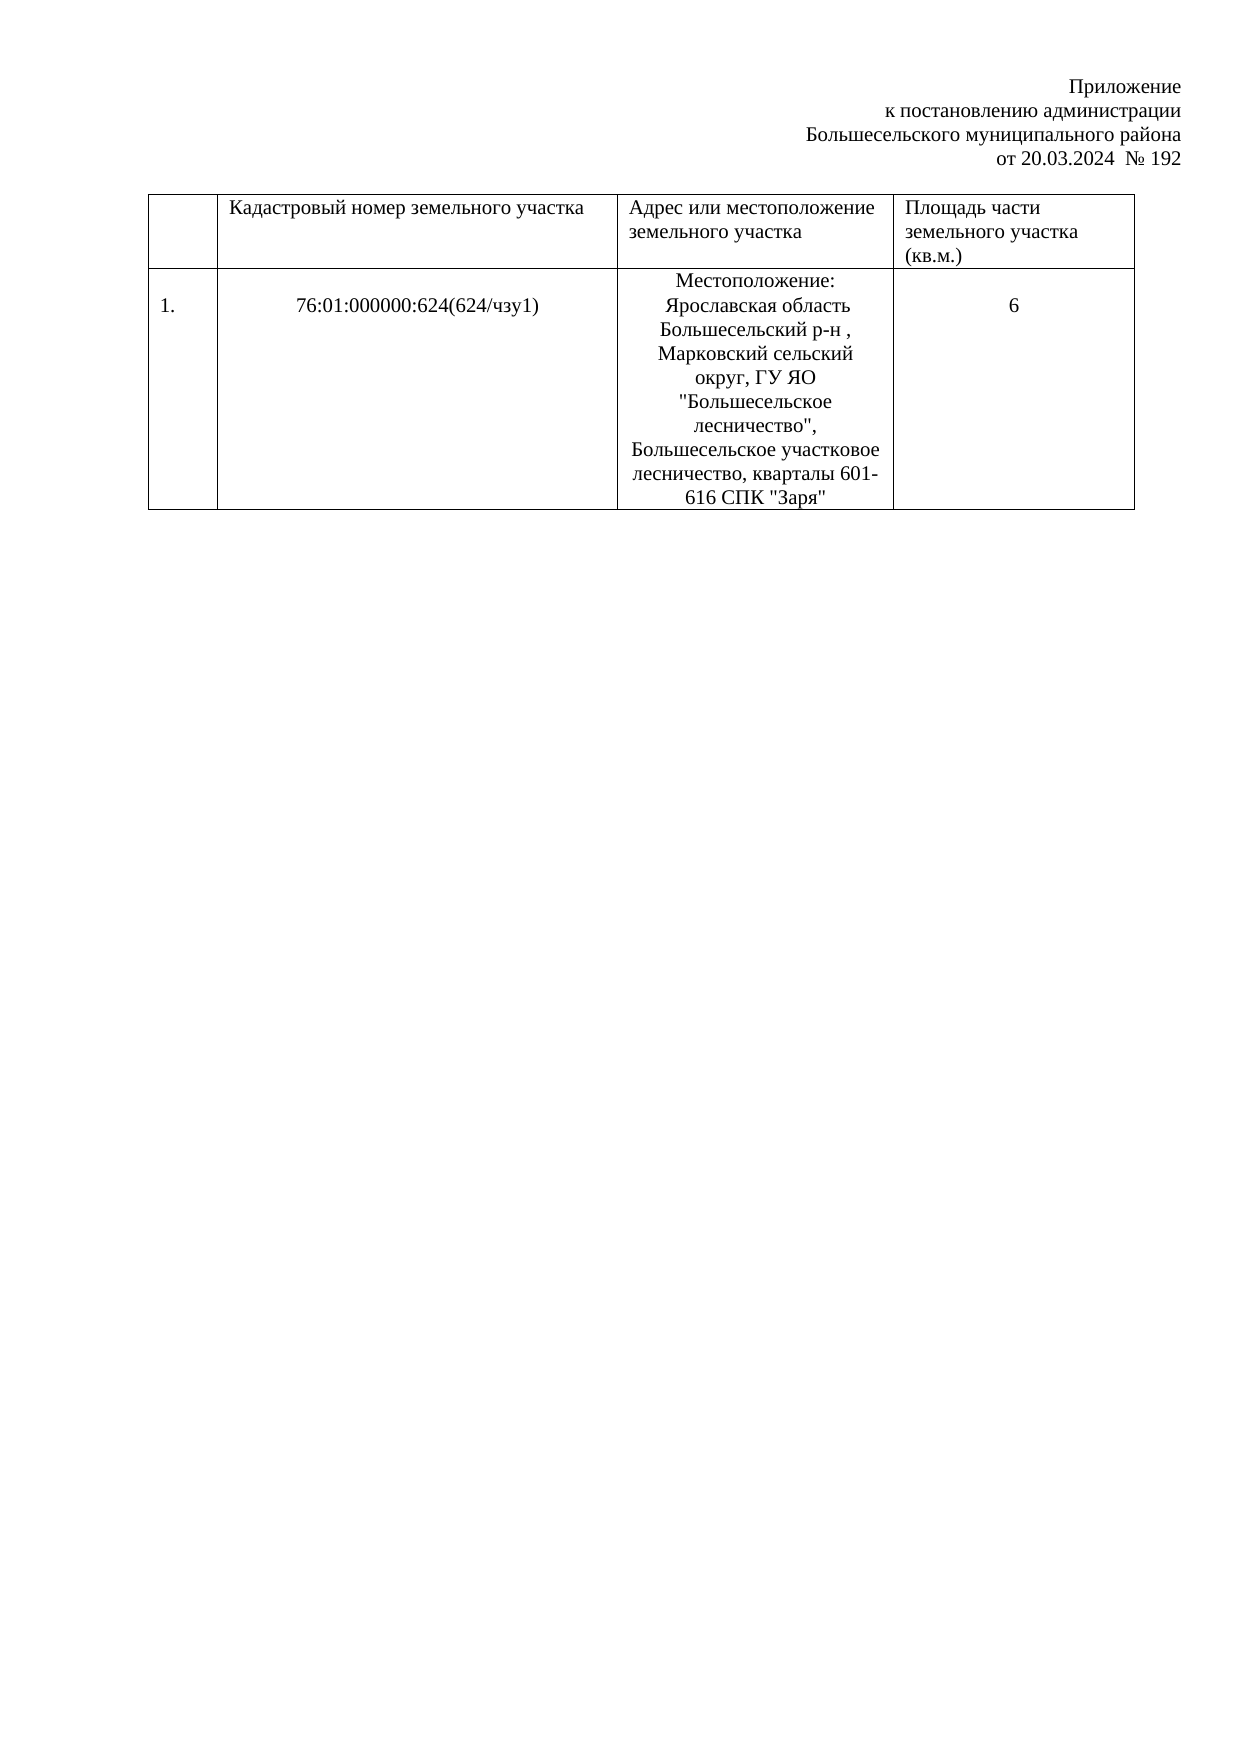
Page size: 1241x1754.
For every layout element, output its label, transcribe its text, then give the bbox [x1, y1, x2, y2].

text Большесельского муниципального района [148, 122, 1181, 146]
table_header Адрес или местоположение земельного участка [618, 195, 893, 267]
text к постановлению администрации [148, 98, 1181, 122]
table_header [149, 195, 217, 267]
table_cell 1. [149, 269, 217, 509]
text Приложение [148, 74, 1181, 98]
table_header Площадь части земельного участка (кв.м.) [894, 195, 1134, 267]
table_cell 6 [894, 269, 1134, 509]
table_header Кадастровый номер земельного участка [218, 195, 617, 267]
text от 20.03.2024 № 192 [148, 146, 1181, 170]
table_cell Местоположение: Ярославская область Большесельский р-н , Марковский сельский округ, ГУ ЯО "Большесельское лесничество", Большесельское участковое лесничество, кварталы 601-616 СПК "Заря" [618, 269, 893, 509]
table_cell 76:01:000000:624(624/чзу1) [218, 269, 617, 509]
